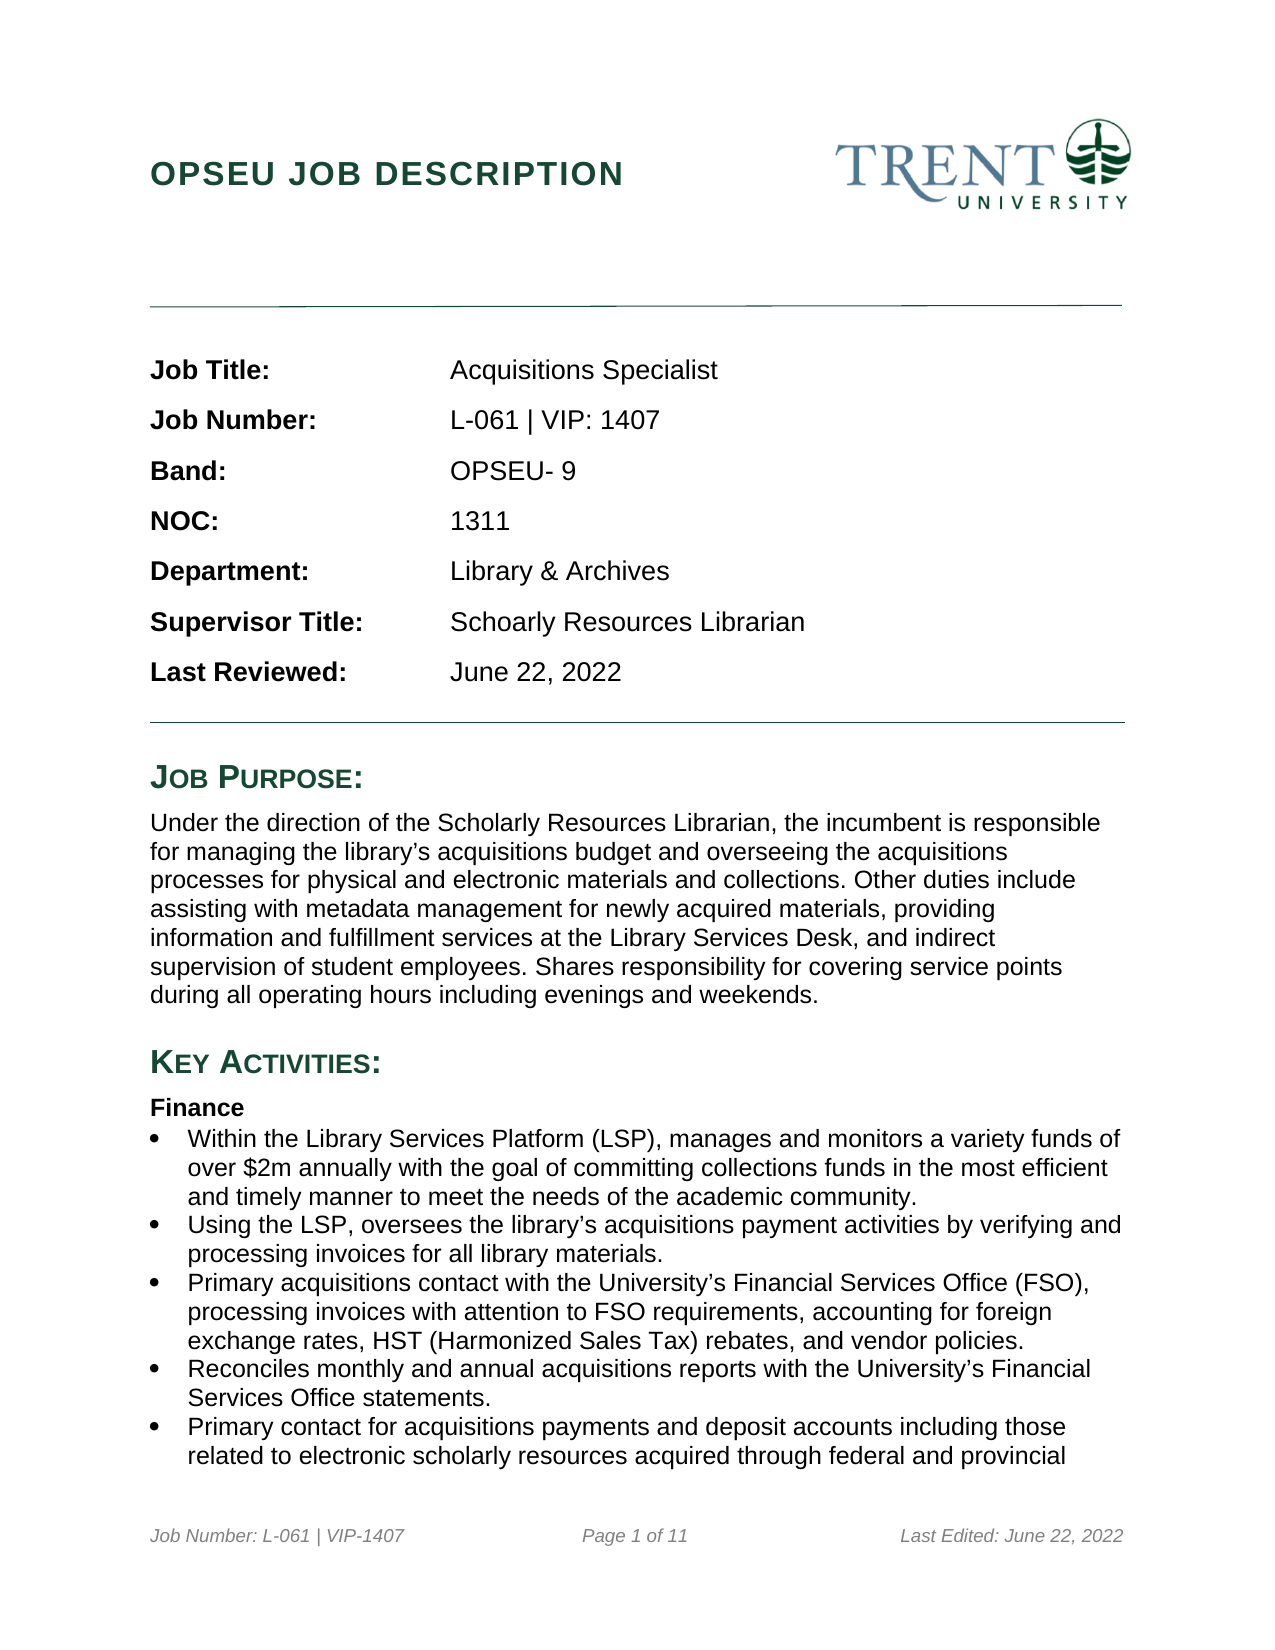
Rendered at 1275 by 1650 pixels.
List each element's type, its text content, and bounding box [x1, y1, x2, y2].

text Under the direction of the Scholarly Resources Librarian, the incumbent is responsible for managing the library’s acquisitions budget and overseeing the acquisitions processes for physical and electronic materials and collections. Other duties include assisting with metadata management for newly acquired materials, providing information and fulfillment services at the Library Services Desk, and indirect supervision of student employees. Shares responsibility for covering service points during all operating hours including evenings and weekends. [150, 808, 1125, 1009]
text Band: OPSEU- 9 [150, 454, 1125, 486]
picture [820, 96, 1172, 245]
list Primary acquisitions contact with the University’s Financial Services Office (FSO), processing invoices with attention to FSO requirements, accounting for foreign exchange rates, HST (Harmonized Sales Tax) rebates, and vendor policies. [150, 1268, 1125, 1354]
list Reconciles monthly and annual acquisitions reports with the University’s Financial Services Office statements. [150, 1354, 1125, 1412]
subtitle Finance [150, 1093, 1125, 1122]
text NOC: 1311 [150, 505, 1125, 536]
text Last Reviewed: June 22, 2022 [150, 656, 1125, 687]
text Department: Library & Archives [150, 555, 1125, 587]
text Supervisor Title: Schoarly Resources Librarian [150, 606, 1125, 637]
text Job Number: L-061 | VIP: 1407 [150, 404, 1125, 435]
list Using the LSP, oversees the library’s acquisitions payment activities by verifying and processing invoices for all library materials. [150, 1210, 1125, 1268]
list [150, 1412, 1125, 1469]
subtitle Key Activities: [150, 1042, 1125, 1081]
subtitle OPSEU JOB DESCRIPTION [150, 154, 820, 193]
list Within the Library Services Platform (LSP), manages and monitors a variety funds of over $2m annually with the goal of committing collections funds in the most efficient and timely manner to meet the needs of the academic community. [150, 1124, 1125, 1210]
subtitle Job Purpose: [150, 757, 1125, 795]
text Job Title: Acquisitions Specialist [150, 354, 1125, 385]
